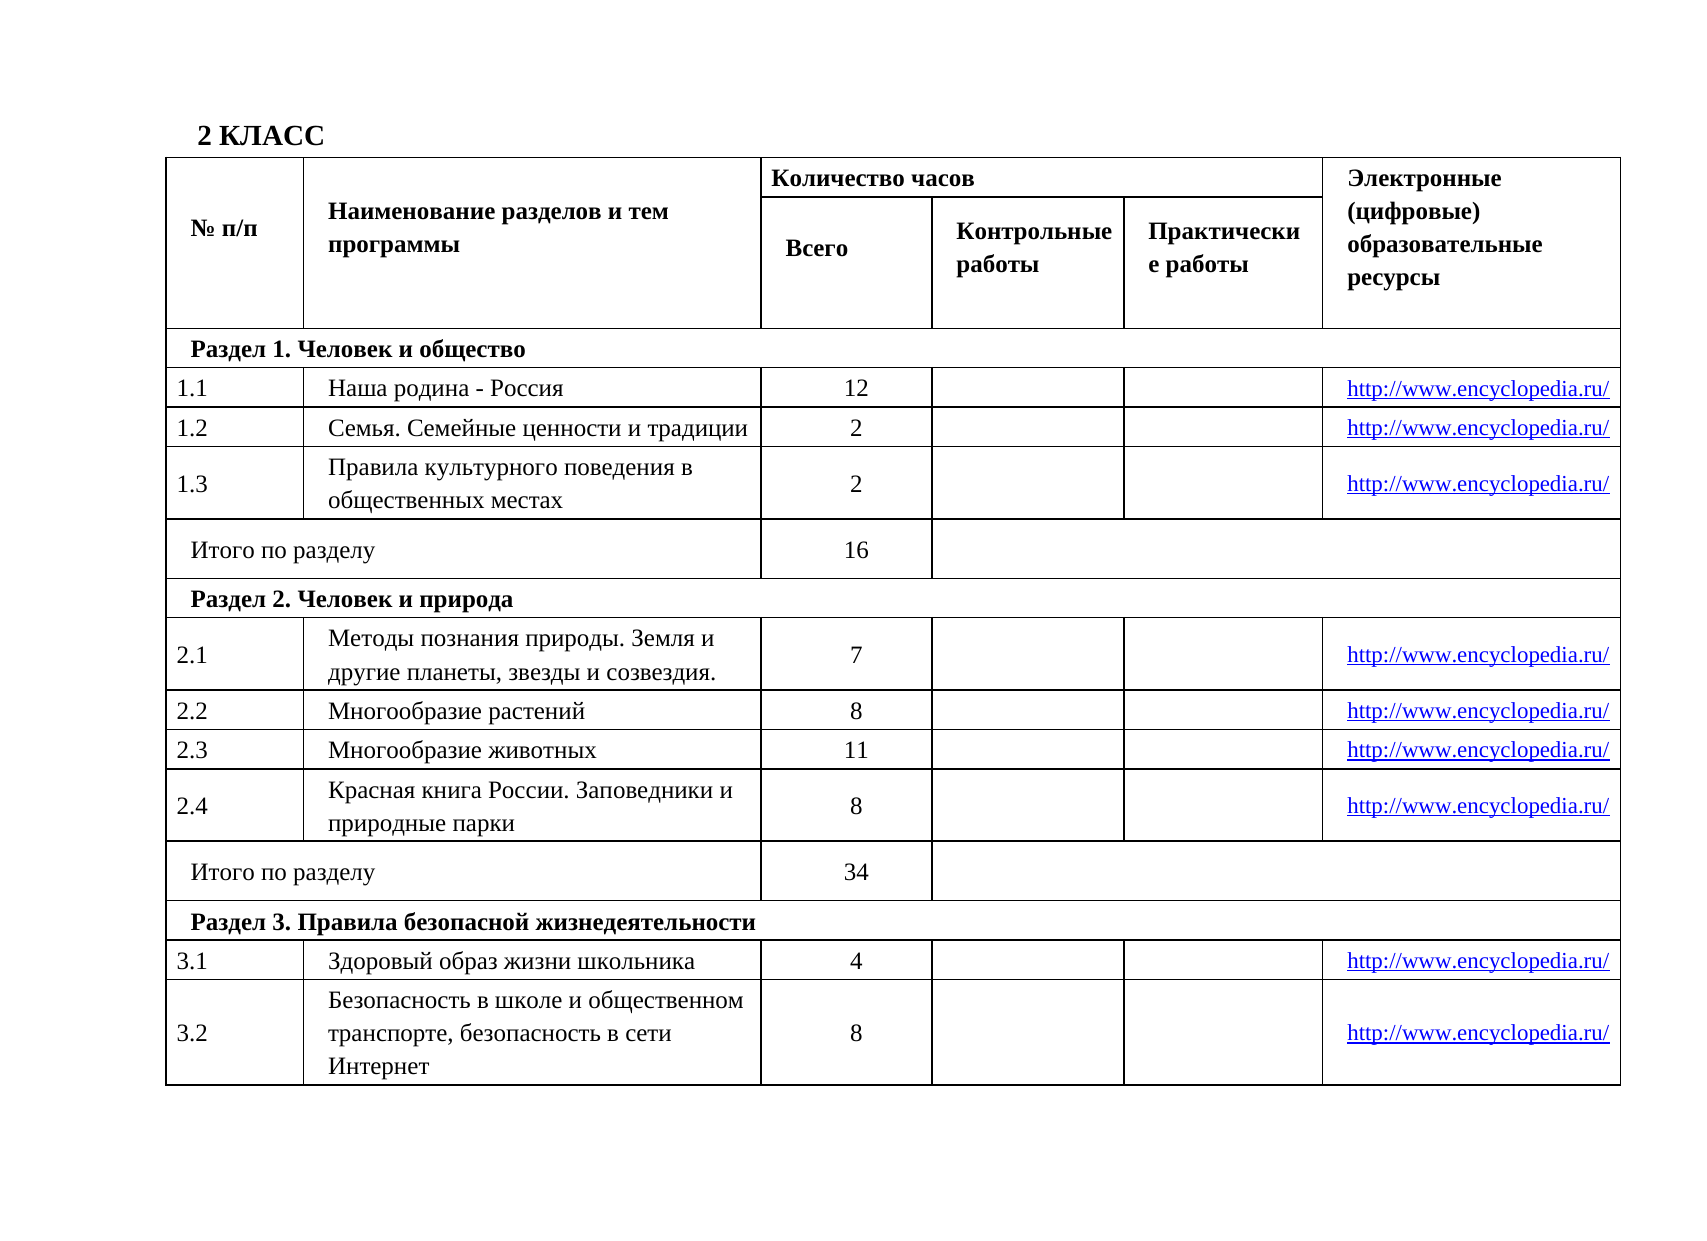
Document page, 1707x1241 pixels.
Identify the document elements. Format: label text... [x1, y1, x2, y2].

table_cell [1125, 368, 1322, 406]
table_cell Практические работы [1125, 198, 1322, 327]
table_cell Итого по разделу [167, 842, 760, 900]
text 2 КЛАСС [190, 118, 1618, 152]
table_cell Здоровый образ жизни школьника [304, 941, 760, 978]
table_cell Раздел 3. Правила безопасной жизнедеятельности [167, 901, 1620, 939]
table_cell [933, 730, 1123, 768]
table_cell Безопасность в школе и общественном транспорте, безопасность в сети Интернет [304, 980, 760, 1084]
table_header Электронные (цифровые) образовательные ресурсы [1323, 158, 1620, 327]
table_cell [933, 520, 1620, 577]
table_cell 16 [762, 520, 931, 577]
table_cell [1125, 691, 1322, 728]
table_cell [933, 447, 1123, 518]
table_cell [933, 368, 1123, 406]
table_cell 1.3 [167, 447, 303, 518]
table_cell [933, 618, 1123, 689]
table_cell Методы познания природы. Земля и другие планеты, звезды и созвездия. [304, 618, 760, 689]
table_cell 34 [762, 842, 931, 900]
table_cell [1125, 408, 1322, 446]
table_cell 8 [762, 980, 931, 1084]
table_cell 2.4 [167, 770, 303, 840]
table_cell 12 [762, 368, 931, 406]
table_cell 2 [762, 408, 931, 446]
table_cell [933, 691, 1123, 728]
table_cell http://www.encyclopedia.ru/ [1323, 447, 1620, 518]
table_cell 2 [762, 447, 931, 518]
table_cell [1125, 941, 1322, 978]
table_cell [933, 770, 1123, 840]
table_cell 7 [762, 618, 931, 689]
table_cell [933, 842, 1620, 900]
table_cell http://www.encyclopedia.ru/ [1323, 980, 1620, 1084]
table_cell 2.3 [167, 730, 303, 768]
table_cell http://www.encyclopedia.ru/ [1323, 618, 1620, 689]
table_cell Наша родина - Россия [304, 368, 760, 406]
table_cell Семья. Семейные ценности и традиции [304, 408, 760, 446]
table_header Наименование разделов и тем программы [304, 158, 760, 327]
table_cell [1125, 770, 1322, 840]
table_cell [1125, 980, 1322, 1084]
table_cell http://www.encyclopedia.ru/ [1323, 730, 1620, 768]
table_cell 4 [762, 941, 931, 978]
table_cell [933, 408, 1123, 446]
table_header Количество часов [762, 158, 1322, 196]
table_cell [1125, 618, 1322, 689]
table_cell 3.2 [167, 980, 303, 1084]
table_cell Правила культурного поведения в общественных местах [304, 447, 760, 518]
table_cell 8 [762, 691, 931, 728]
table_cell [933, 941, 1123, 978]
table_cell Многообразие растений [304, 691, 760, 728]
table_cell Красная книга России. Заповедники и природные парки [304, 770, 760, 840]
table_cell 8 [762, 770, 931, 840]
table_cell [933, 980, 1123, 1084]
table_cell Многообразие животных [304, 730, 760, 768]
table_cell http://www.encyclopedia.ru/ [1323, 941, 1620, 978]
table_cell 11 [762, 730, 931, 768]
table_cell 2.2 [167, 691, 303, 728]
table_cell http://www.encyclopedia.ru/ [1323, 368, 1620, 406]
table_cell [1125, 730, 1322, 768]
table_cell [1125, 447, 1322, 518]
table_cell 1.1 [167, 368, 303, 406]
table_cell Раздел 2. Человек и природа [167, 579, 1620, 617]
table_cell http://www.encyclopedia.ru/ [1323, 408, 1620, 446]
table_cell 2.1 [167, 618, 303, 689]
table_cell http://www.encyclopedia.ru/ [1323, 691, 1620, 728]
table_cell http://www.encyclopedia.ru/ [1323, 770, 1620, 840]
table_cell Контрольные работы [933, 198, 1123, 327]
table_cell Итого по разделу [167, 520, 760, 577]
table_header № п/п [167, 158, 303, 327]
table_cell 1.2 [167, 408, 303, 446]
table_cell Раздел 1. Человек и общество [167, 329, 1620, 367]
table_cell Всего [762, 198, 931, 327]
table_cell 3.1 [167, 941, 303, 978]
